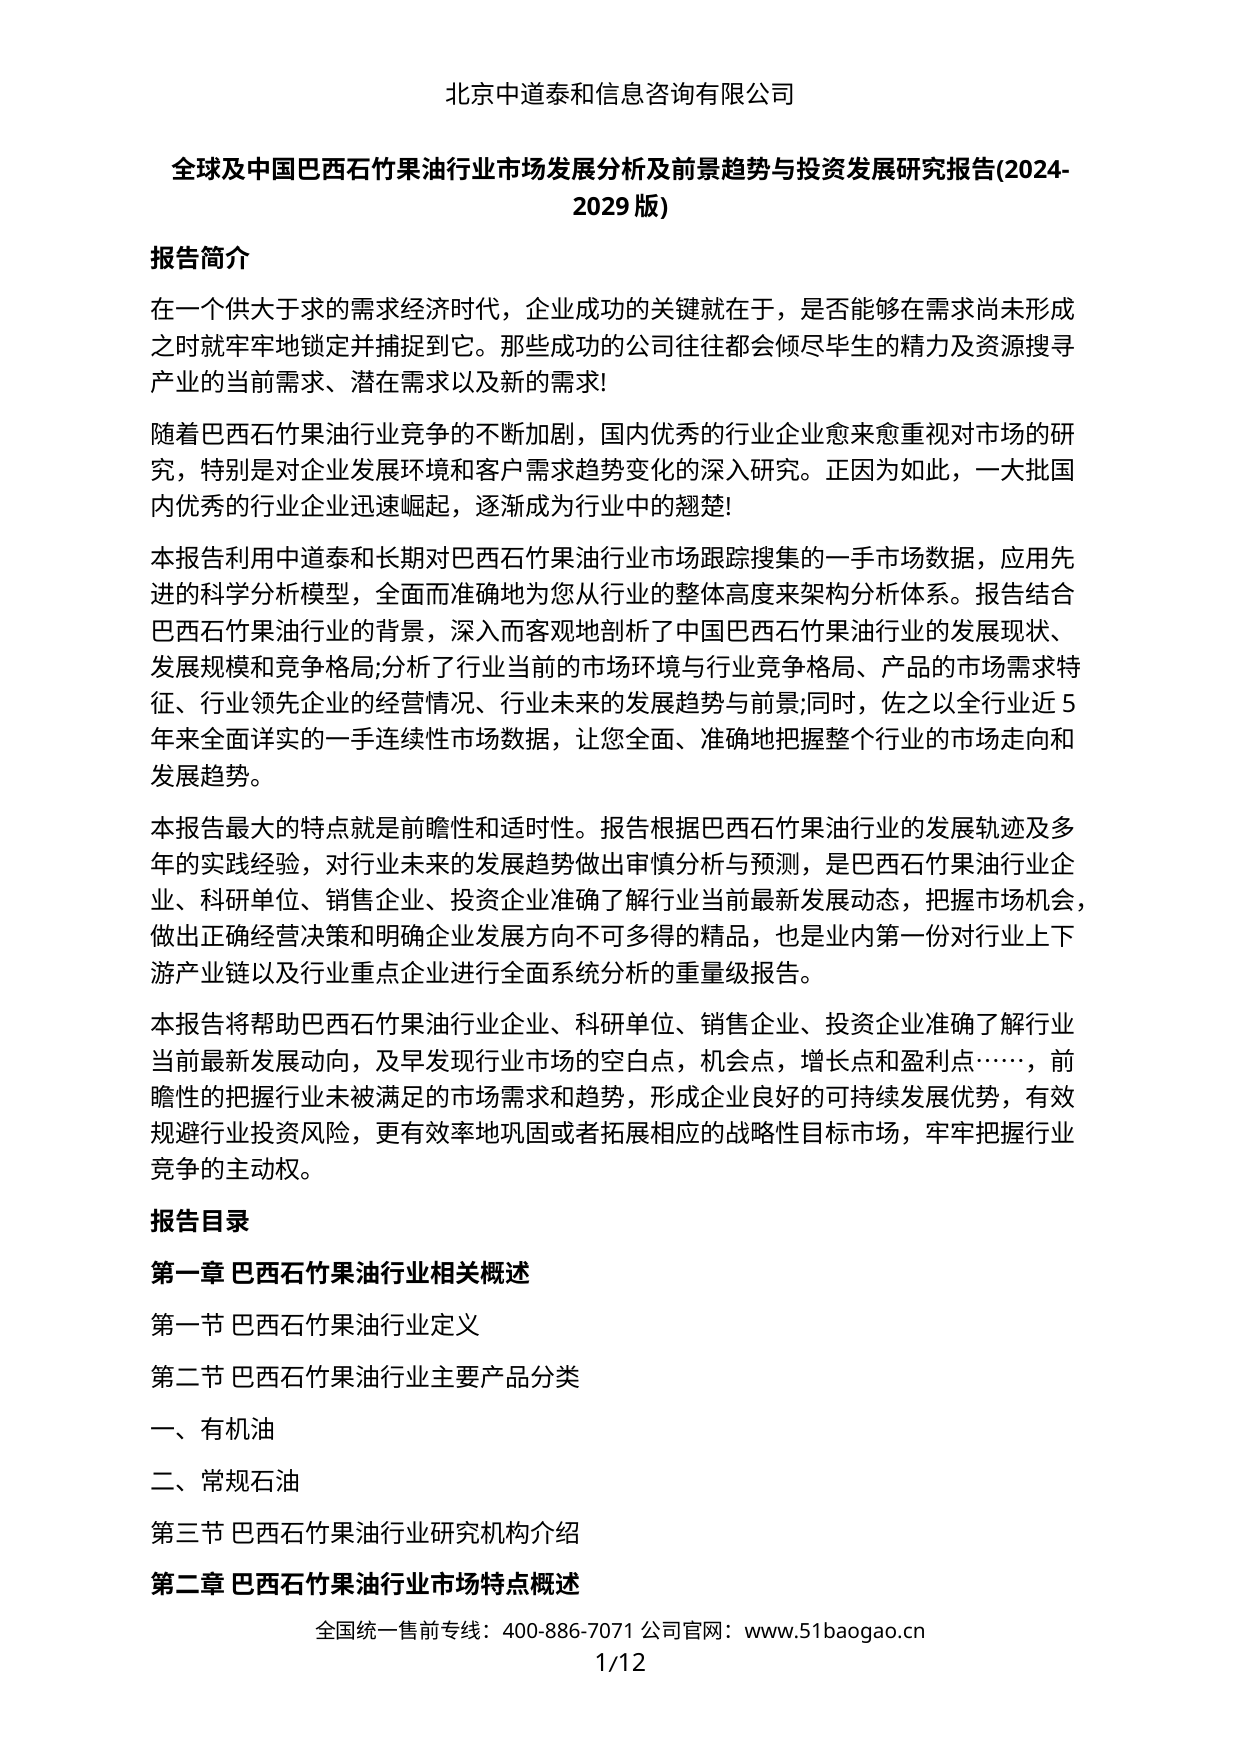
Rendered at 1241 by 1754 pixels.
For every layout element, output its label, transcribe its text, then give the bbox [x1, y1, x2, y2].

text 第三节 巴西石竹果油行业研究机构介绍 [150, 1513, 1090, 1549]
text 一、有机油 [150, 1409, 1090, 1446]
text 本报告将帮助巴西石竹果油行业企业、科研单位、销售企业、投资企业准确了解行业当前最新发展动向，及早发现行业市场的空白点，机会点，增长点和盈利点……，前瞻性的把握行业未被满足的市场需求和趋势，形成企业良好的可持续发展优势，有效规避行业投资风险，更有效率地巩固或者拓展相应的战略性目标市场，牢牢把握行业竞争的主动权。 [150, 1005, 1090, 1186]
text 二、常规石油 [150, 1461, 1090, 1497]
text 报告目录 [150, 1202, 1090, 1238]
text 第一章 巴西石竹果油行业相关概述 [150, 1254, 1090, 1290]
text 全球及中国巴西石竹果油行业市场发展分析及前景趋势与投资发展研究报告(2024-2029版) [150, 150, 1090, 222]
text 本报告最大的特点就是前瞻性和适时性。报告根据巴西石竹果油行业的发展轨迹及多年的实践经验，对行业未来的发展趋势做出审慎分析与预测，是巴西石竹果油行业企业、科研单位、销售企业、投资企业准确了解行业当前最新发展动态，把握市场机会，做出正确经营决策和明确企业发展方向不可多得的精品，也是业内第一份对行业上下游产业链以及行业重点企业进行全面系统分析的重量级报告。 [150, 808, 1090, 989]
text 在一个供大于求的需求经济时代，企业成功的关键就在于，是否能够在需求尚未形成之时就牢牢地锁定并捕捉到它。那些成功的公司往往都会倾尽毕生的精力及资源搜寻产业的当前需求、潜在需求以及新的需求! [150, 290, 1090, 399]
text 第二章 巴西石竹果油行业市场特点概述 [150, 1565, 1090, 1601]
text 第一节 巴西石竹果油行业定义 [150, 1306, 1090, 1342]
text 本报告利用中道泰和长期对巴西石竹果油行业市场跟踪搜集的一手市场数据，应用先进的科学分析模型，全面而准确地为您从行业的整体高度来架构分析体系。报告结合巴西石竹果油行业的背景，深入而客观地剖析了中国巴西石竹果油行业的发展现状、发展规模和竞争格局;分析了行业当前的市场环境与行业竞争格局、产品的市场需求特征、行业领先企业的经营情况、行业未来的发展趋势与前景;同时，佐之以全行业近5年来全面详实的一手连续性市场数据，让您全面、准确地把握整个行业的市场走向和发展趋势。 [150, 539, 1090, 792]
text 随着巴西石竹果油行业竞争的不断加剧，国内优秀的行业企业愈来愈重视对市场的研究，特别是对企业发展环境和客户需求趋势变化的深入研究。正因为如此，一大批国内优秀的行业企业迅速崛起，逐渐成为行业中的翘楚! [150, 414, 1090, 523]
text 报告简介 [150, 238, 1090, 274]
text 第二节 巴西石竹果油行业主要产品分类 [150, 1357, 1090, 1394]
